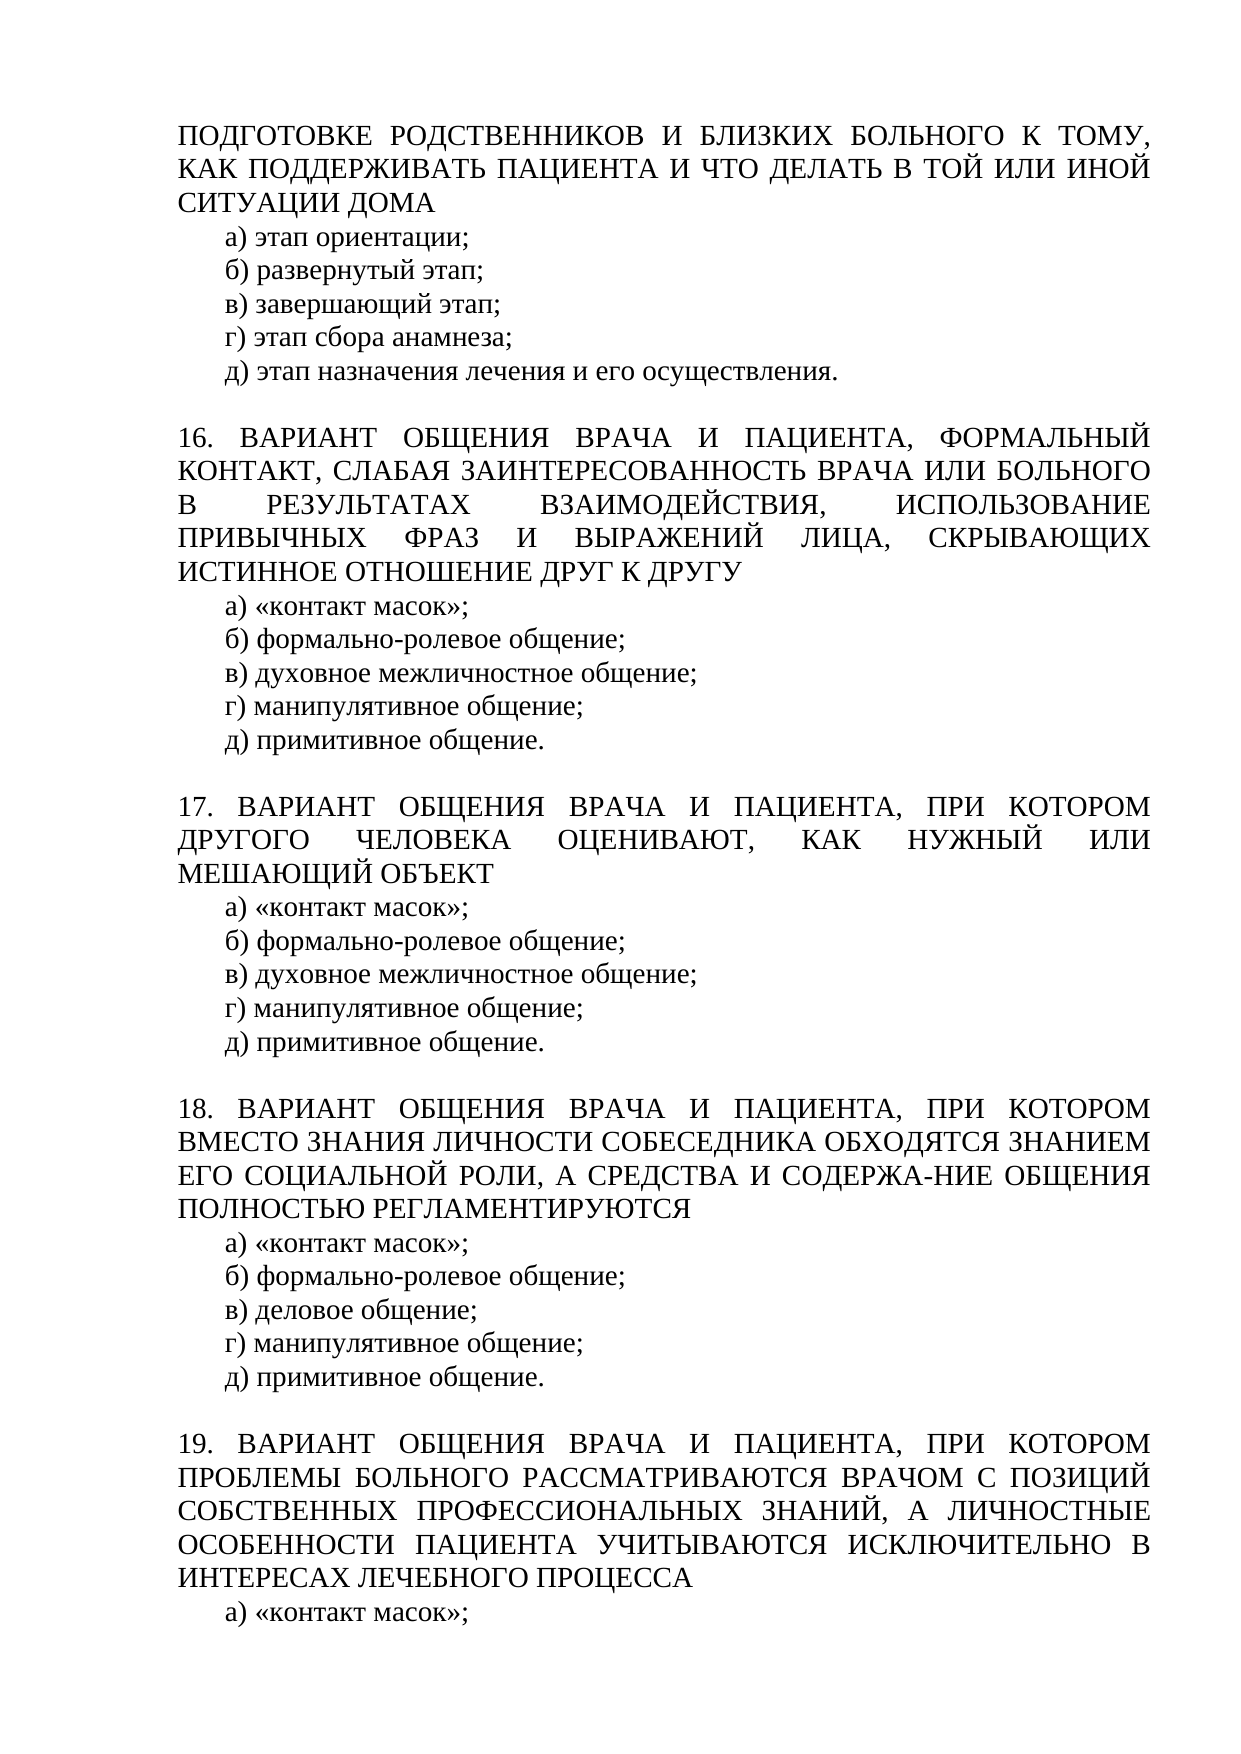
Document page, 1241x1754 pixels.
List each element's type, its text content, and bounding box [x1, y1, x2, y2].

text а) «контакт масок»; [224, 889, 1152, 923]
text 17. ВАРИАНТ ОБЩЕНИЯ ВРАЧА И ПАЦИЕНТА, ПРИ КОТОРОМ ДРУГОГО ЧЕЛОВЕКА ОЦЕНИВАЮТ, КАК НУЖНЫЙ ИЛИ МЕШАЮЩИЙ ОБЪЕКТ [177, 789, 1152, 889]
text в) завершающий этап; [224, 286, 1152, 319]
text 19. ВАРИАНТ ОБЩЕНИЯ ВРАЧА И ПАЦИЕНТА, ПРИ КОТОРОМ ПРОБЛЕМЫ БОЛЬНОГО РАССМАТРИВАЮТСЯ ВРАЧОМ С ПОЗИЦИЙ СОБСТВЕННЫХ ПРОФЕССИОНАЛЬНЫХ ЗНАНИЙ, А ЛИЧНОСТНЫЕ ОСОБЕННОСТИ ПАЦИЕНТА УЧИТЫВАЮТСЯ ИСКЛЮЧИТЕЛЬНО В ИНТЕРЕСАХ ЛЕЧЕБНОГО ПРОЦЕССА [177, 1426, 1152, 1594]
text а) «контакт масок»; [224, 1225, 1152, 1258]
text г) манипулятивное общение; [224, 990, 1152, 1024]
text д) примитивное общение. [224, 1359, 1152, 1393]
text 18. ВАРИАНТ ОБЩЕНИЯ ВРАЧА И ПАЦИЕНТА, ПРИ КОТОРОМ ВМЕСТО ЗНАНИЯ ЛИЧНОСТИ СОБЕСЕДНИКА ОБХОДЯТСЯ ЗНАНИЕМ ЕГО СОЦИАЛЬНОЙ РОЛИ, А СРЕДСТВА И СОДЕРЖА-НИЕ ОБЩЕНИЯ ПОЛНОСТЬЮ РЕГЛАМЕНТИРУЮТСЯ [177, 1091, 1152, 1225]
text б) формально-ролевое общение; [224, 923, 1152, 957]
text г) манипулятивное общение; [224, 1326, 1152, 1359]
text б) развернутый этап; [224, 252, 1152, 286]
text г) манипулятивное общение; [224, 688, 1152, 722]
text г) этап сбора анамнеза; [224, 319, 1152, 353]
text в) деловое общение; [224, 1292, 1152, 1326]
text д) примитивное общение. [224, 1024, 1152, 1057]
text д) этап назначения лечения и его осуществления. [224, 353, 1152, 386]
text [177, 118, 1152, 219]
text 16. ВАРИАНТ ОБЩЕНИЯ ВРАЧА И ПАЦИЕНТА, ФОРМАЛЬНЫЙ КОНТАКТ, СЛАБАЯ ЗАИНТЕРЕСОВАННОСТЬ ВРАЧА ИЛИ БОЛЬНОГО В РЕЗУЛЬТАТАХ ВЗАИМОДЕЙСТВИЯ, ИСПОЛЬЗОВАНИЕ ПРИВЫЧНЫХ ФРАЗ И ВЫРАЖЕНИЙ ЛИЦА, СКРЫВАЮЩИХ ИСТИННОЕ ОТНОШЕНИЕ ДРУГ К ДРУГУ [177, 420, 1152, 588]
text а) этап ориентации; [224, 219, 1152, 252]
text а) «контакт масок»; [224, 1594, 1152, 1627]
text в) духовное межличностное общение; [224, 655, 1152, 688]
text в) духовное межличностное общение; [224, 957, 1152, 990]
text б) формально-ролевое общение; [224, 1258, 1152, 1292]
text д) примитивное общение. [224, 722, 1152, 755]
text б) формально-ролевое общение; [224, 621, 1152, 655]
text а) «контакт масок»; [224, 588, 1152, 621]
